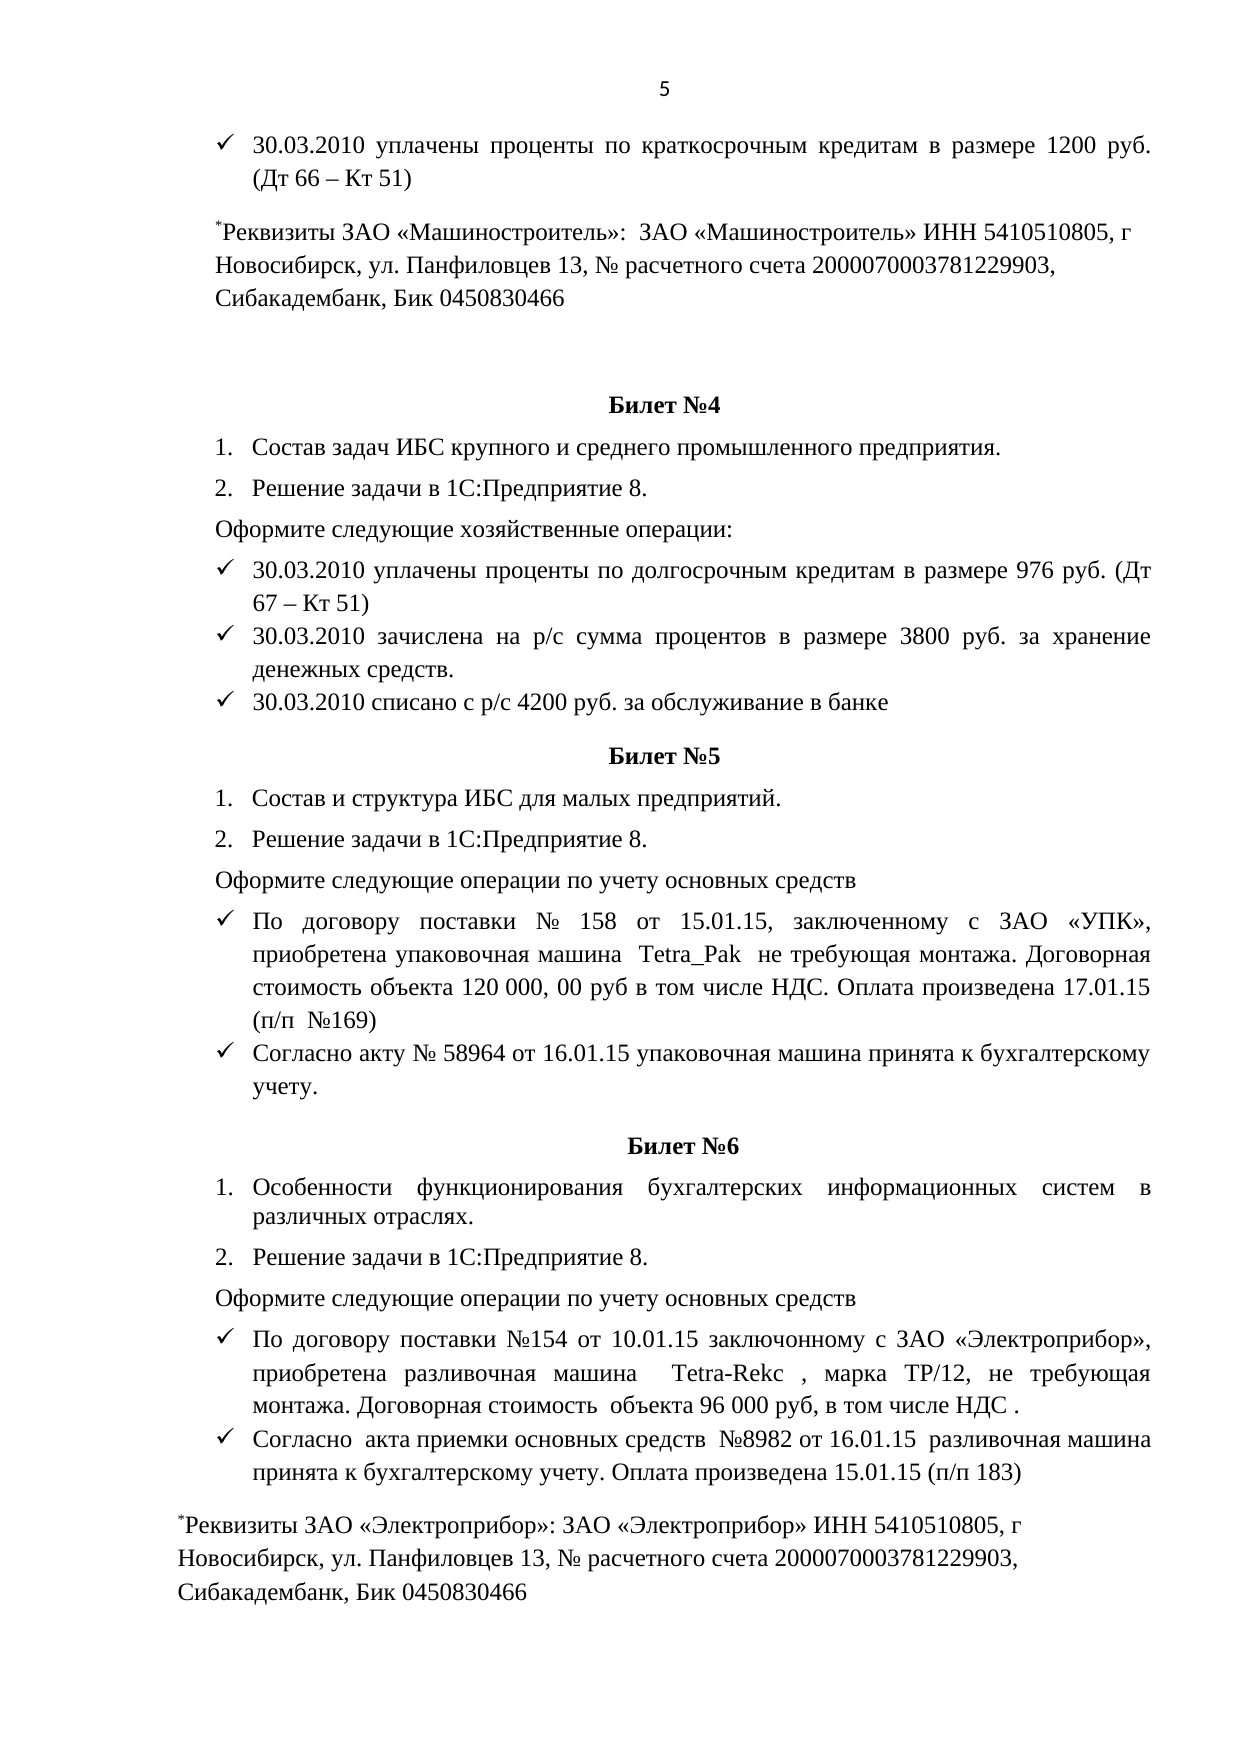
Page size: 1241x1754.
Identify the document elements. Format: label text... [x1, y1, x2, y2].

text *Реквизиты ЗАО «Машиностроитель»: ЗАО «Машиностроитель» ИНН Новосибирск, ул. Панфиловцев 13, № расчетного счета 2000070003781229903, Сибакадембанк, Бик 0450830466 [215, 217, 1152, 311]
list Состав задач ИБС крупного и среднего промышленного предприятия. [214, 432, 1152, 460]
list Решение задачи в 1C:Предприятие 8. [215, 1242, 1152, 1271]
list Согласно акта приемки основных средств №8982 от 16.01.15 разливочная машина принята к бухгалтерскому учету. Оплата произведена 15.01.15 (п/п 183) [215, 1424, 1152, 1485]
list Особенности функционирования бухгалтерских информационных систем в различных отраслях. [215, 1172, 1152, 1229]
list 30.03.2010 уплачены проценты по краткосрочным кредитам в размере 1200 руб. (Дт 66 – Кт 51) [215, 130, 1152, 192]
list Решение задачи в 1C:Предприятие 8. [214, 473, 1152, 502]
text Билет №5 [177, 741, 1152, 770]
list 30.03.2010 списано с р/с 4200 руб. за обслуживание в банке [215, 687, 1152, 716]
list Билет №6 [214, 1131, 1152, 1159]
text Оформите следующие операции по учету основных средств [215, 1283, 1152, 1312]
list 30.03.2010 зачислена на р/с сумма процентов в размере 3800 руб. за хранение денежных средств. [215, 621, 1152, 683]
list По договору поставки №154 от 10.01.15 заключонному с ЗАО «Электроприбор», приобретена разливочная машина Tetra-Rekc , марка TP/12, не требующая монтажа. Договорная стоимость объекта 96 000 руб, в том числе НДС . [215, 1324, 1152, 1419]
text Билет №4 [177, 390, 1152, 419]
list 30.03.2010 уплачены проценты по долгосрочным кредитам в размере 976 руб. (Дт 67 – Кт 51) [215, 555, 1152, 617]
list Согласно акту № 58964 от 16.01.15 упаковочная машина принята к бухгалтерскому учету. [215, 1038, 1152, 1100]
list Решение задачи в 1C:Предприятие 8. [214, 824, 1152, 853]
list Состав и структура ИБС для малых предприятий. [214, 783, 1152, 811]
text Оформите следующие операции по учету основных средств [215, 865, 1152, 894]
text Оформите следующие хозяйственные операции: [177, 514, 1152, 543]
text *Реквизиты ЗАО «Электроприбор»: ЗАО «Электроприбор» ИНН Новосибирск, ул. Панфиловцев 13, № расчетного счета 2000070003781229903, Сибакадембанк, Бик 0450830466 [177, 1511, 1152, 1605]
list По договору поставки № 158 от 15.01.15, заключенному с ЗАО «УПК», приобретена упаковочная машина Tetra_Pak не требующая монтажа. Договорная стоимость объекта 120 000, 00 руб в том числе НДС. Оплата произведена 17.01.15 (п/п №169) [215, 906, 1152, 1034]
